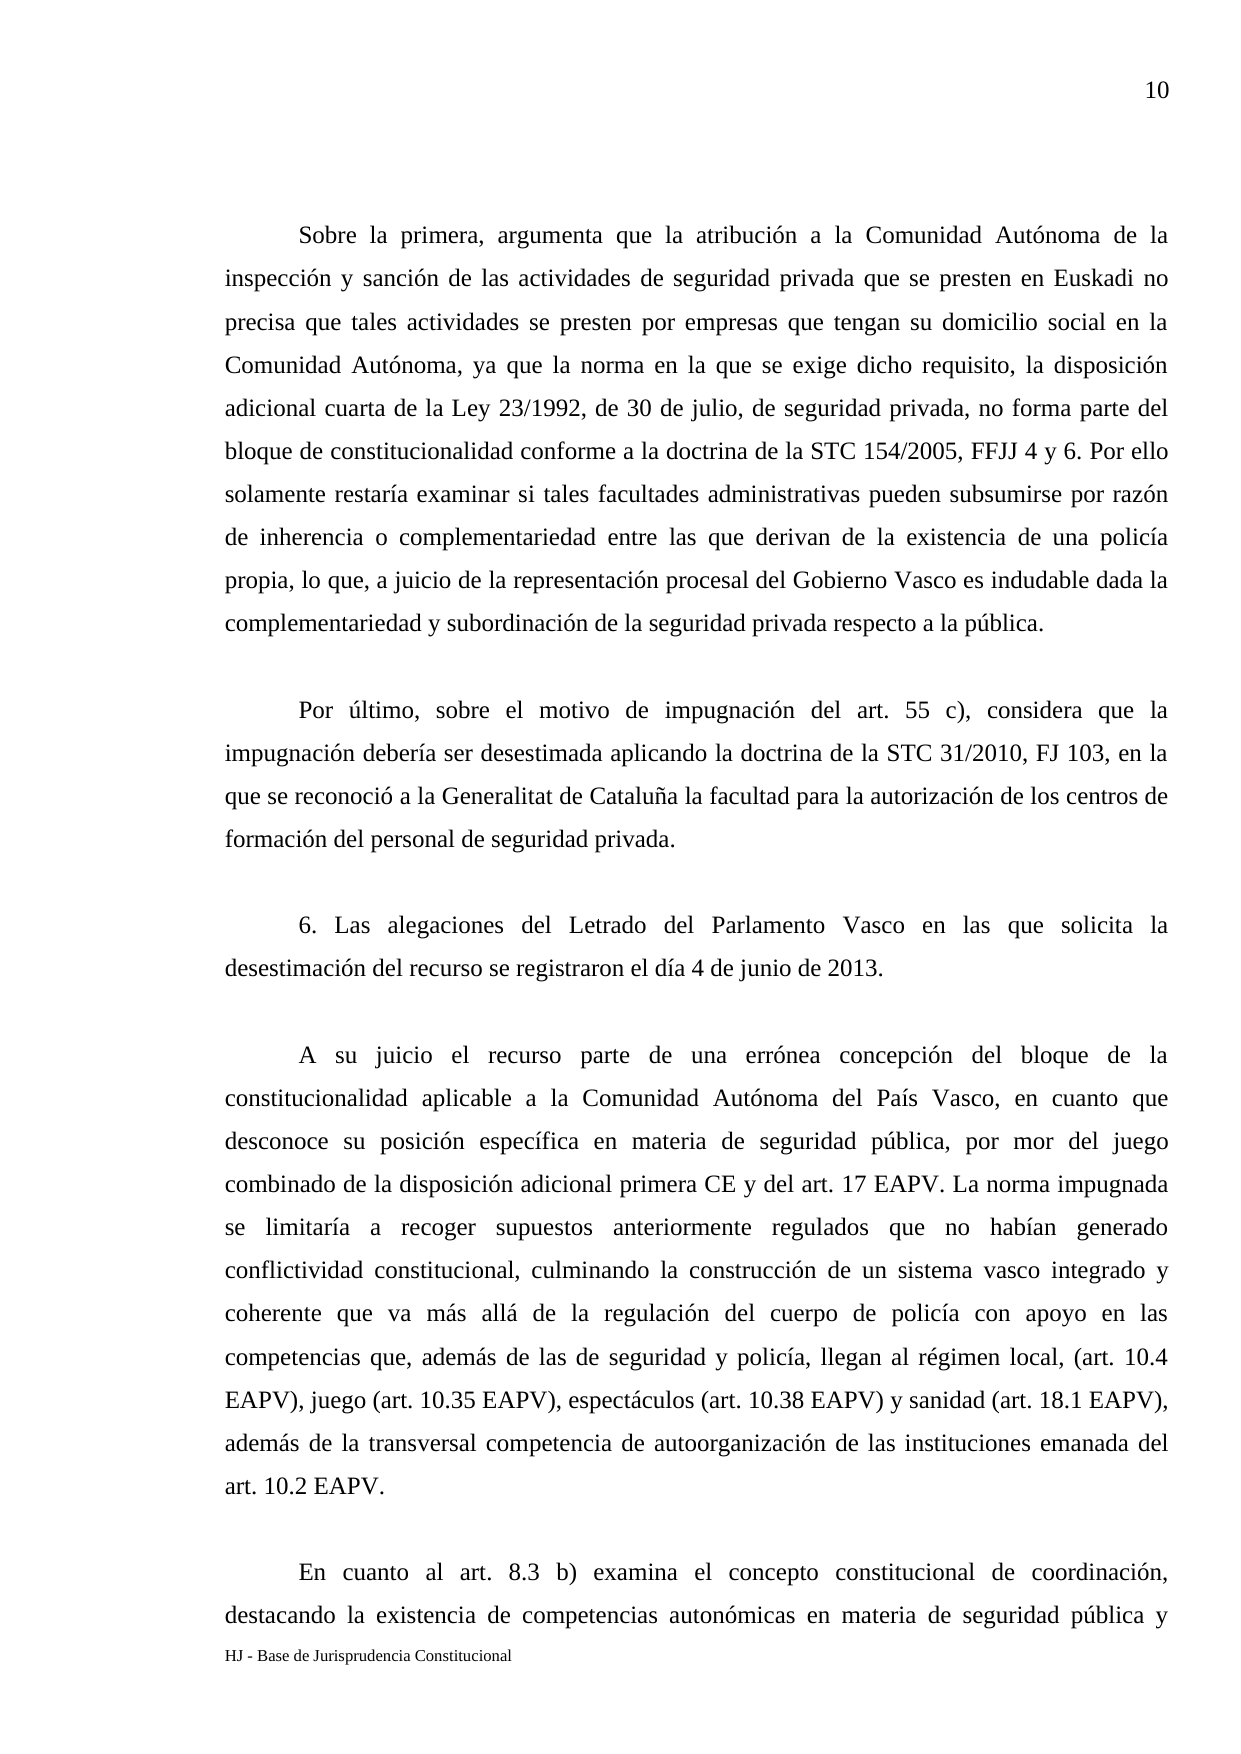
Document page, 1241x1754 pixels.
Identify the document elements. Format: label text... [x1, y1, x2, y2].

text 6. Las alegaciones del Letrado del Parlamento Vasco en las que solicita la desestimación del recurso se registraron el día 4 de junio de 2013. [224, 910, 1169, 982]
text Por último, sobre el motivo de impugnación del art. 55 c), considera que la impugnación debería ser desestimada aplicando la doctrina de la STC 31/2010, FJ 103, en la que se reconoció a la Generalitat de Cataluña la facultad para la autorización de los centros de formación del personal de seguridad privada. [224, 695, 1169, 853]
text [224, 1557, 1169, 1629]
text Sobre la primera, argumenta que la atribución a la Comunidad Autónoma de la inspección y sanción de las actividades de seguridad privada que se presten en Euskadi no precisa que tales actividades se presten por empresas que tengan su domicilio social en la Comunidad Autónoma, ya que la norma en la que se exige dicho requisito, la disposición adicional cuarta de la Ley 23/1992, de 30 de julio, de seguridad privada, no forma parte del bloque de constitucionalidad conforme a la doctrina de la STC 154/2005, FFJJ 4 y 6. Por ello solamente restaría examinar si tales facultades administrativas pueden subsumirse por razón de inherencia o complementariedad entre las que derivan de la existencia de una policía propia, lo que, a juicio de la representación procesal del Gobierno Vasco es indudable dada la complementariedad y subordinación de la seguridad privada respecto a la pública. [224, 220, 1169, 637]
text A su juicio el recurso parte de una errónea concepción del bloque de la constitucionalidad aplicable a la Comunidad Autónoma del País Vasco, en cuanto que desconoce su posición específica en materia de seguridad pública, por mor del juego combinado de la disposición adicional primera CE y del art. 17 EAPV. La norma impugnada se limitaría a recoger supuestos anteriormente regulados que no habían generado conflictividad constitucional, culminando la construcción de un sistema vasco integrado y coherente que va más allá de la regulación del cuerpo de policía con apoyo en las competencias que, además de las de seguridad y policía, llegan al régimen local, (art. 10.4 EAPV), juego (art. 10.35 EAPV), espectáculos (art. 10.38 EAPV) y sanidad (art. 18.1 EAPV), además de la transversal competencia de autoorganización de las instituciones emanada del art. 10.2 EAPV. [224, 1040, 1169, 1500]
